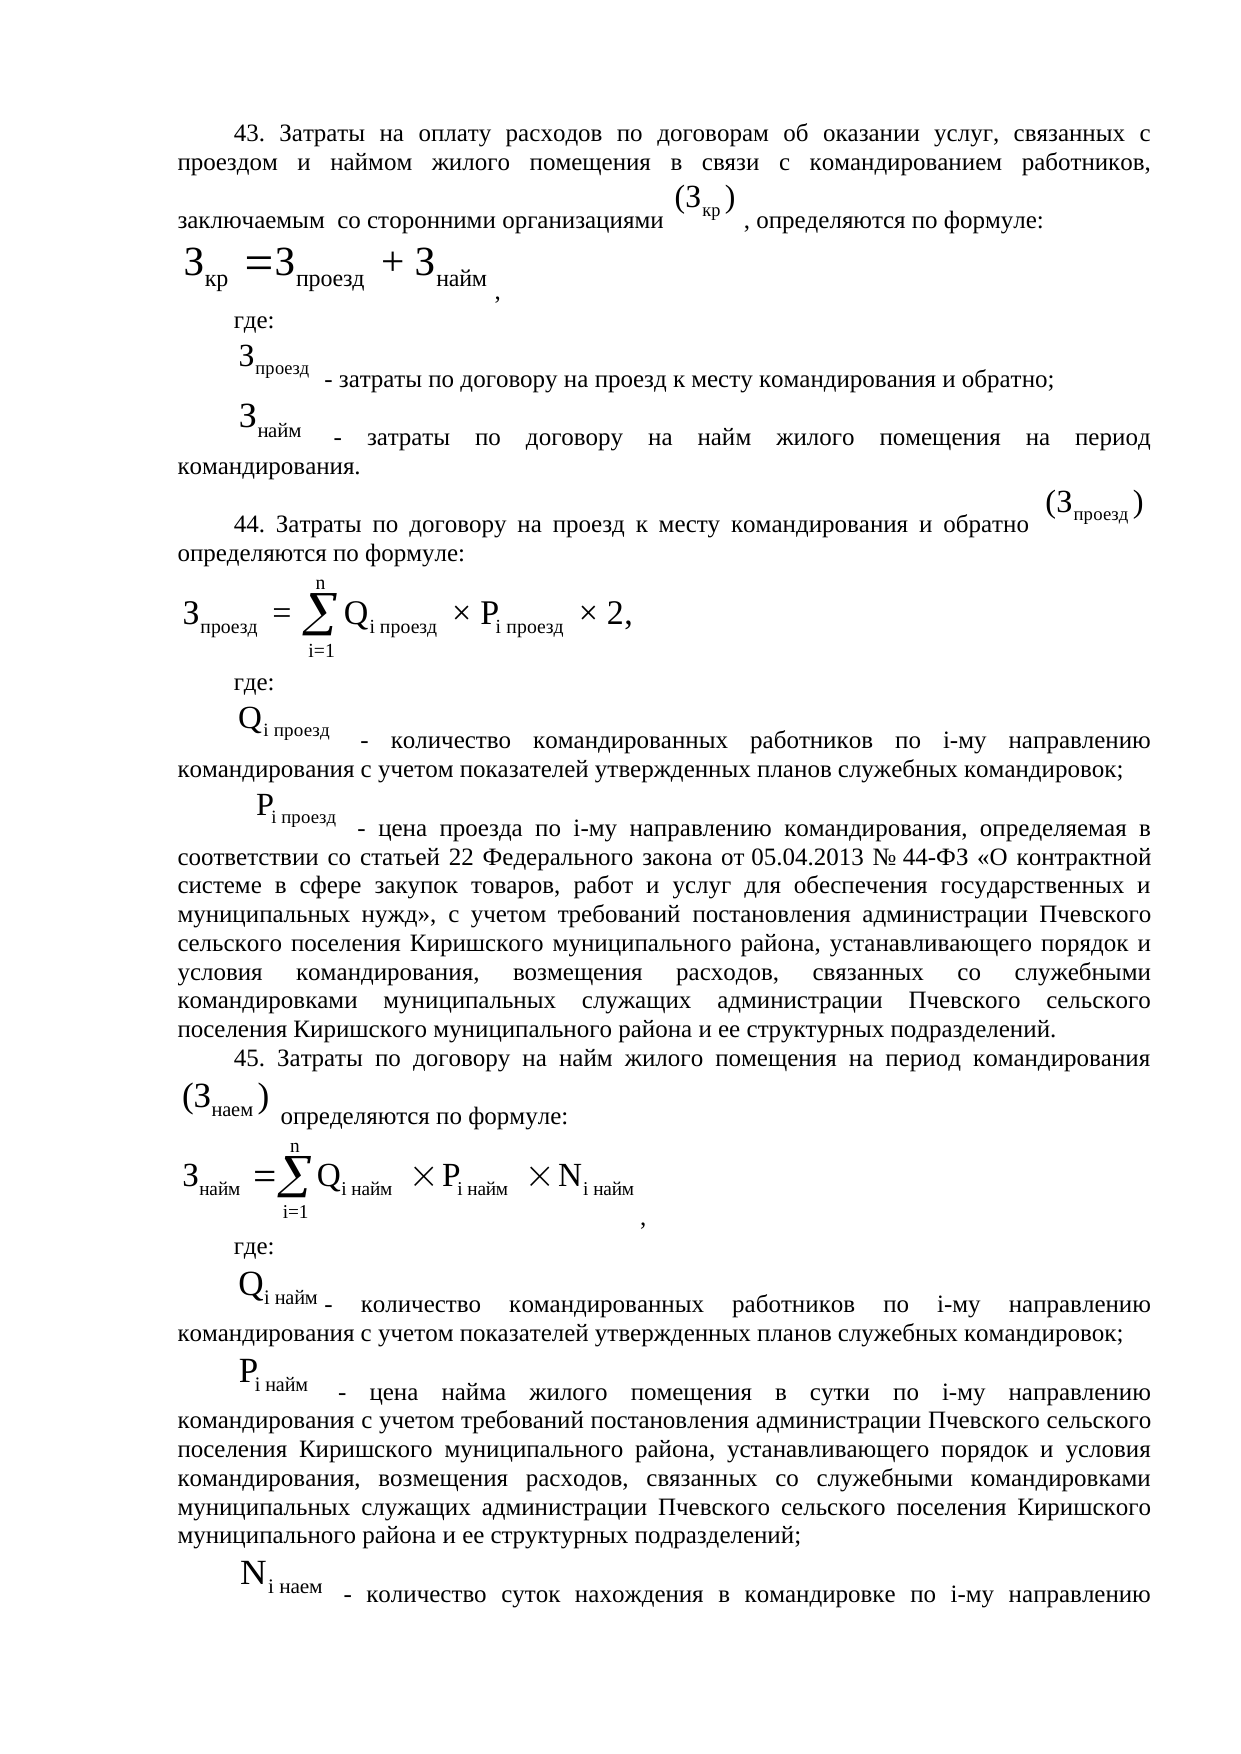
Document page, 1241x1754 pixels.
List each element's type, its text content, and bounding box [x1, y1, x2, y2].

text 43. Затраты на оплату расходов по договорам об оказании услуг, связанных с проездом и наймом жилого помещения в связи с командированием работников, заключаемым со сторонними организациями , определяются по формуле: [177, 118, 1152, 234]
text - количество командированных работников по i-му направлению командирования с учетом показателей утвержденных планов служебных командировок; [177, 696, 1152, 783]
text где: [177, 305, 1152, 334]
text , [177, 1130, 1152, 1231]
text , [177, 234, 1152, 305]
text - количество командированных работников по i-му направлению командирования с учетом показателей утвержденных планов служебных командировок; [177, 1260, 1152, 1347]
text 45. Затраты по договору на найм жилого помещения на период командирования определяются по формуле: [177, 1043, 1152, 1130]
text - затраты по договору на проезд к месту командирования и обратно; [177, 334, 1152, 392]
text 44. Затраты по договору на проезд к месту командирования и обратно определяются по формуле: [177, 480, 1152, 567]
text где: [177, 1231, 1152, 1260]
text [177, 1549, 1152, 1608]
text где: [177, 667, 1152, 696]
text - цена проезда по i-му направлению командирования, определяемая в соответствии со статьей 22 Федерального закона от 05.04.2013 № 44-ФЗ «О контрактной системе в сфере закупок товаров, работ и услуг для обеспечения государственных и муниципальных нужд», с учетом требований постановления администрации Пчевского сельского поселения Киришского муниципального района, устанавливающего порядок и условия командирования, возмещения расходов, связанных со служебными командировками муниципальных служащих администрации Пчевского сельского поселения Киришского муниципального района и ее структурных подразделений. [177, 783, 1152, 1043]
text - затраты по договору на найм жилого помещения на период командирования. [177, 392, 1152, 480]
text - цена найма жилого помещения в сутки по i-му направлению командирования с учетом требований постановления администрации Пчевского сельского поселения Киришского муниципального района, устанавливающего порядок и условия командирования, возмещения расходов, связанных со служебными командировками муниципальных служащих администрации Пчевского сельского поселения Киришского муниципального района и ее структурных подразделений; [177, 1347, 1152, 1549]
